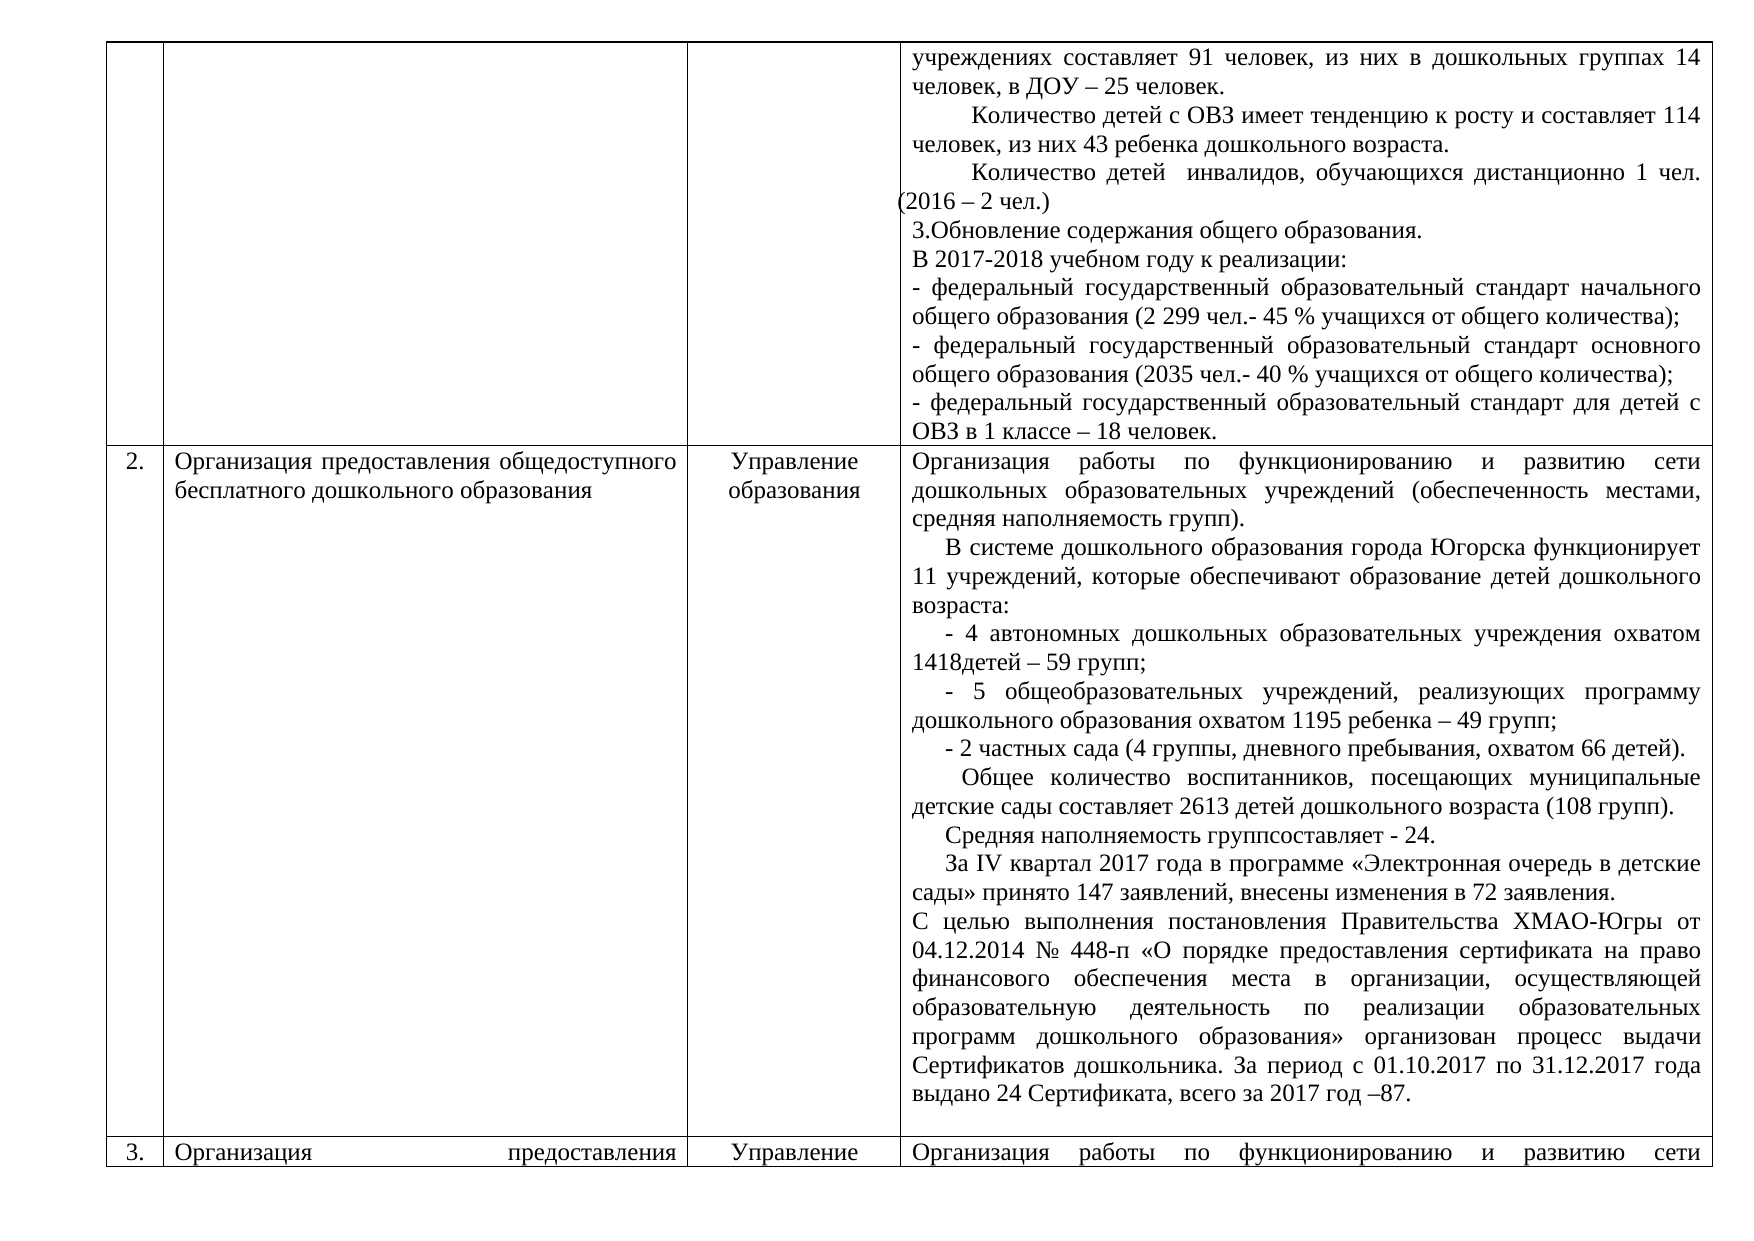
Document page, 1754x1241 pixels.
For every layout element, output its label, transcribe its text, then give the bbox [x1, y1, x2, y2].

table_cell Организация предоставления общедоступного бесплатного дошкольного образования [164, 446, 687, 1136]
table_cell Организация работы по функционированию и развитию сети дошкольных образовательных учреждений (обеспеченность местами, средняя наполняемость групп). В системе дошкольного образования города Югорска функционирует 11 учреждений, которые обеспечивают образование детей дошкольного возраста: - 4 автономных дошкольных образовательных учреждения охватом 1418детей – 59 групп; - 5 общеобразовательных учреждений, реализующих программу дошкольного образования охватом 1195 ребенка – 49 групп; - 2 частных сада (4 группы, дневного пребывания, охватом 66 детей). Общее количество воспитанников, посещающих муниципальные детские сады составляет 2613 детей дошкольного возраста (108 групп). Средняя наполняемость группсоставляет - 24. За IV квартал 2017 года в программе «Электронная очередь в детские сады» принято 147 заявлений, внесены изменения в 72 заявления. С целью выполнения постановления Правительства ХМАО-Югры от 04.12.2014 № 448-п «О порядке предоставления сертификата на право финансового обеспечения места в организации, осуществляющей образовательную деятельность по реализации образовательных программ дошкольного образования» организован процесс выдачи Сертификатов дошкольника. За период с 01.10.2017 по 31.12.2017 года выдано 24 Сертификата, всего за 2017 год –87. [901, 446, 1712, 1136]
table_cell 3. [107, 1137, 163, 1166]
table_cell 2. [107, 446, 163, 1136]
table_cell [688, 1137, 900, 1166]
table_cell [164, 43, 687, 445]
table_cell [164, 1137, 687, 1166]
table_cell 1. [107, 43, 163, 445]
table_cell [688, 43, 900, 445]
table_cell Управление образования [688, 446, 900, 1136]
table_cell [901, 43, 1712, 445]
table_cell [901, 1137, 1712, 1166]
